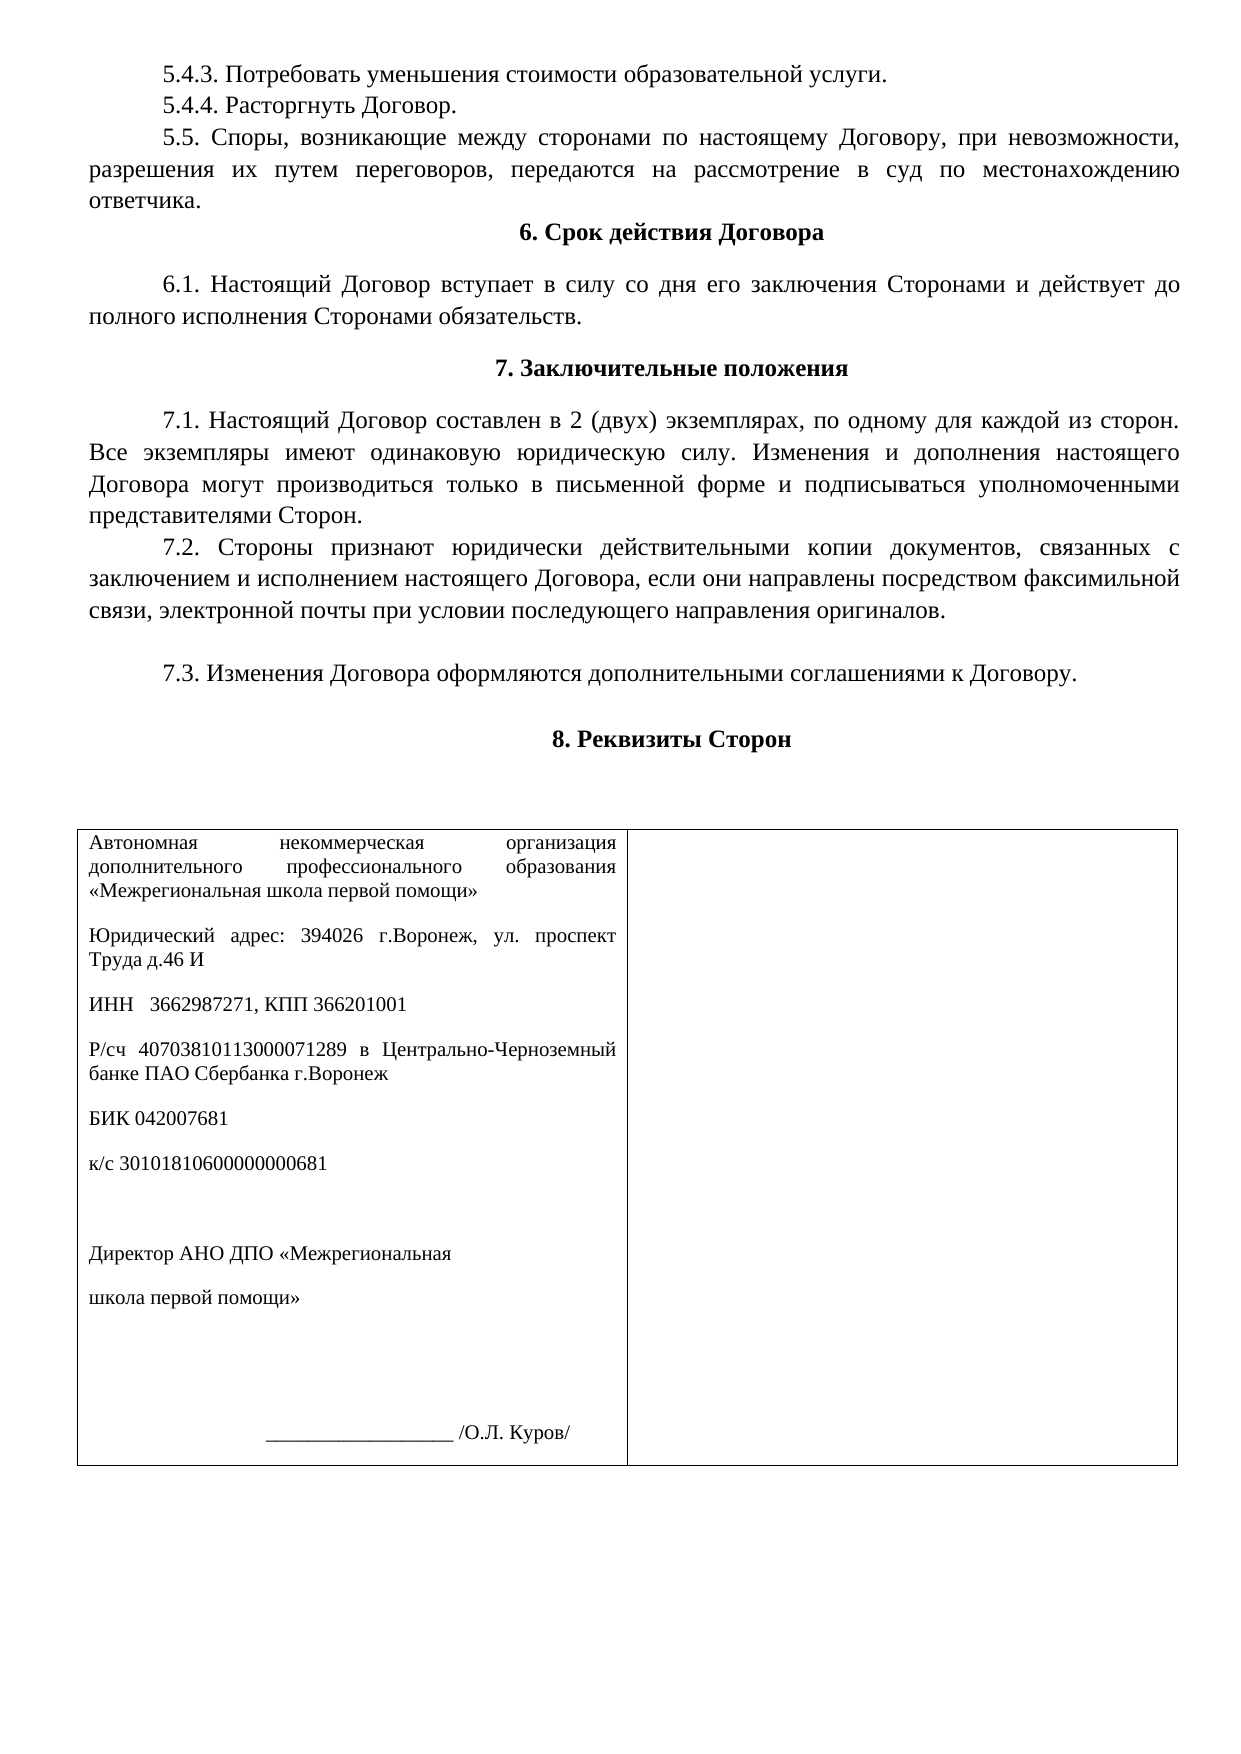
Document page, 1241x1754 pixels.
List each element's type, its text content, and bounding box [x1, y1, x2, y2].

text 7. Заключительные положения [89, 353, 1181, 382]
text 8. Реквизиты Сторон [89, 724, 1181, 753]
text 5.5. Споры, возникающие между сторонами по настоящему Договору, при невозможности, разрешения их путем переговоров, передаются на рассмотрение в суд по местонахождению ответчика. [89, 122, 1181, 214]
text 7.1. Настоящий Договор составлен в 2 (двух) экземплярах, по одному для каждой из сторон. Все экземпляры имеют одинаковую юридическую силу. Изменения и дополнения настоящего Договора могут производиться только в письменной форме и подписываться уполномоченными представителями Сторон. [89, 406, 1181, 529]
text 7.3. Изменения Договора оформляются дополнительными соглашениями к Договору. [89, 658, 1181, 687]
text 7.2. Стороны признают юридически действительными копии документов, связанных с заключением и исполнением настоящего Договора, если они направлены посредством факсимильной связи, электронной почты при условии последующего направления оригиналов. [89, 532, 1181, 624]
text 5.4.3. Потребовать уменьшения стоимости образовательной услуги. [89, 59, 1181, 88]
text 6.1. Настоящий Договор вступает в силу со дня его заключения Сторонами и действует до полного исполнения Сторонами обязательств. [89, 269, 1181, 329]
table_header [628, 830, 1177, 1465]
text 5.4.4. Расторгнуть Договор. [89, 91, 1181, 119]
table_header Автономная некоммерческая организация дополнительного профессионального образования «Межрегиональная школа первой помощи» Юридический адрес: 394026 г.Воронеж, ул. проспект Труда д.46 И ИНН 3662987271, КПП 366201001 Р/сч 40703810113000071289 в Центрально-Черноземный банке ПАО Сбербанка г.Воронеж БИК 042007681 к/с 30101810600000000681 Директор АНО ДПО «Межрегиональная школа первой помощи» __________________ /О.Л. Куров/ [78, 830, 627, 1465]
text 6. Срок действия Договора [89, 217, 1181, 246]
